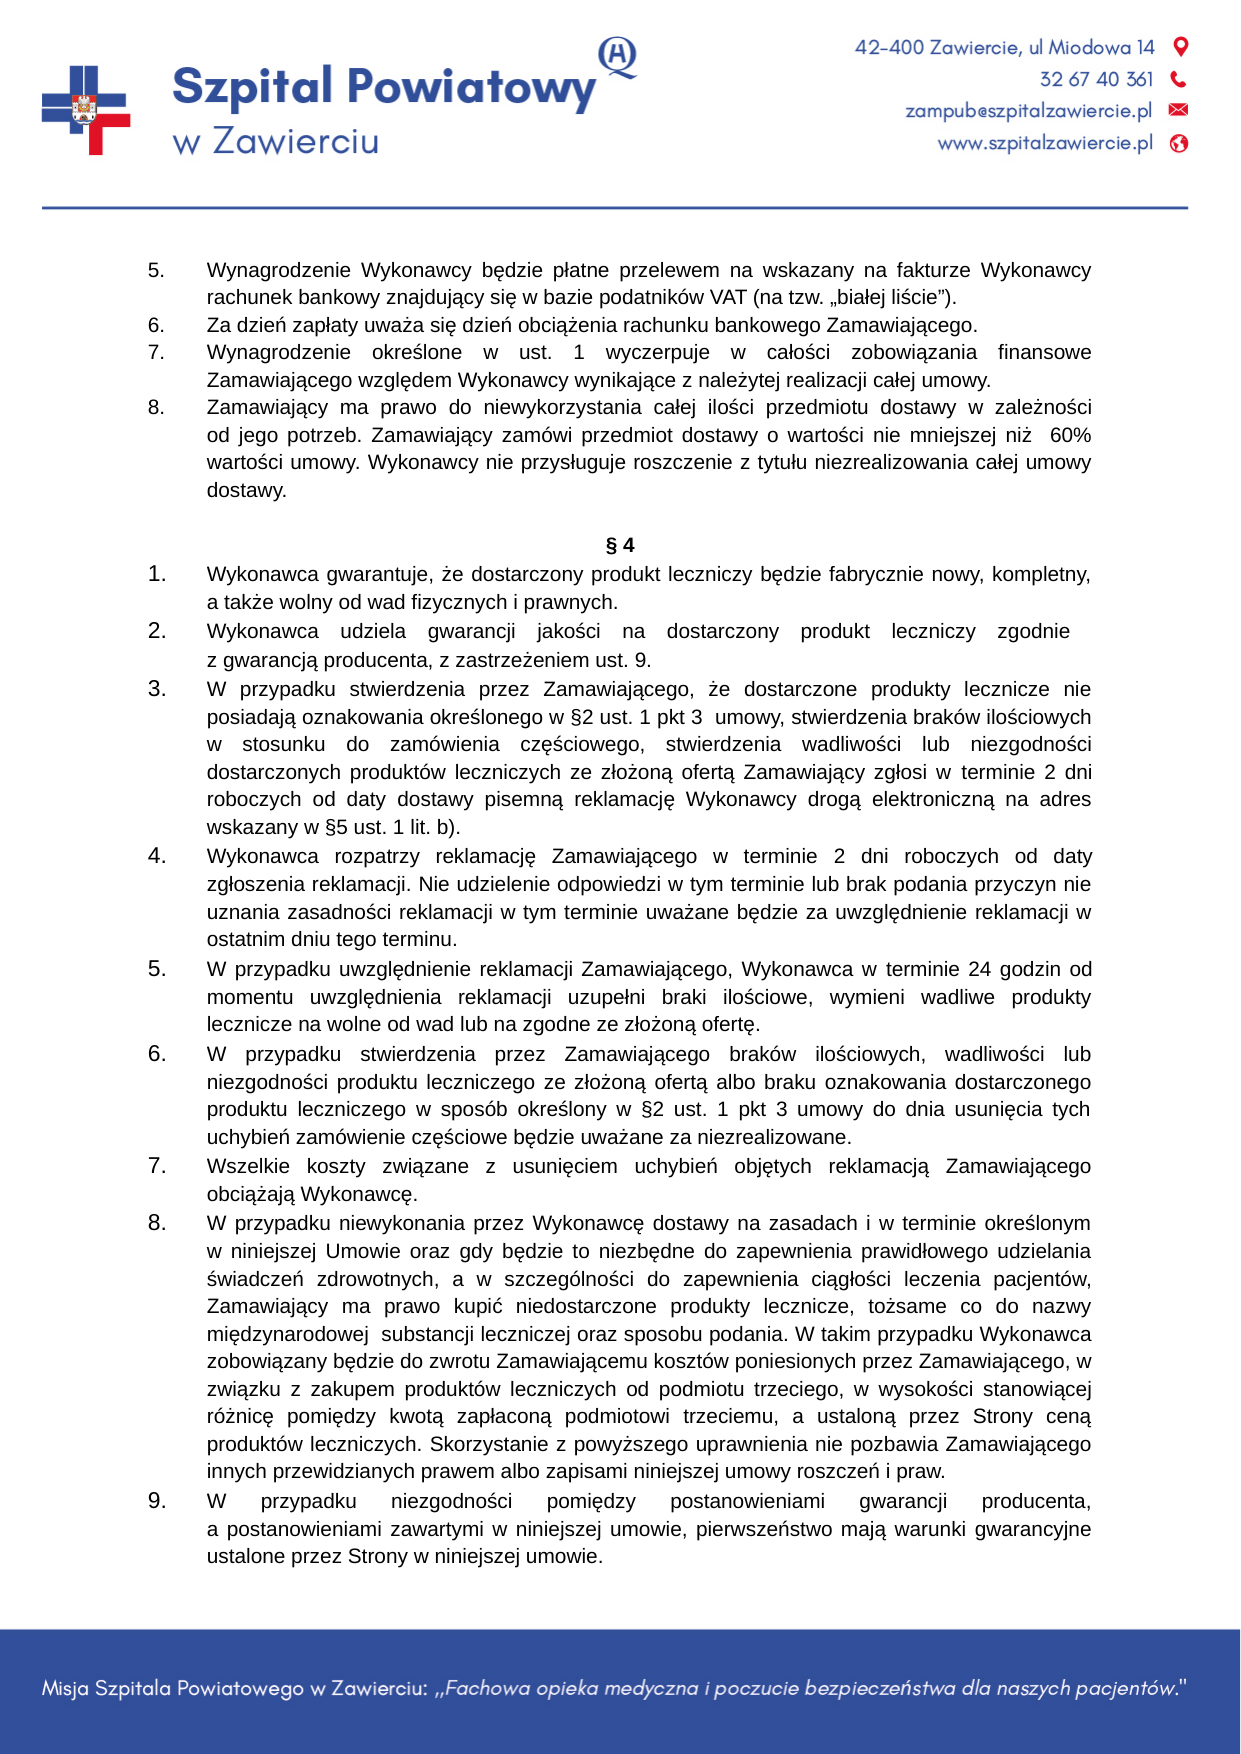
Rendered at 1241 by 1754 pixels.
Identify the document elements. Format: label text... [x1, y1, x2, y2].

list W przypadku uwzględnienie reklamacji Zamawiającego, Wykonawca w terminie 24 godzin od momentu uwzględnienia reklamacji uzupełni braki ilościowe, wymieni wadliwe produkty lecznicze na wolne od wad lub na zgodne ze złożoną ofertę. [148, 955, 1093, 1036]
list Wynagrodzenie określone w ust. 1 wyczerpuje w całości zobowiązania finansowe Zamawiającego względem Wykonawcy wynikające z należytej realizacji całej umowy. [148, 340, 1093, 392]
list W przypadku niewykonania przez Wykonawcę dostawy na zasadach i w terminie określonym w niniejszej Umowie oraz gdy będzie to niezbędne do zapewnienia prawidłowego udzielania świadczeń zdrowotnych, a w szczególności do zapewnienia ciągłości leczenia pacjentów, Zamawiający ma prawo kupić niedostarczone produkty lecznicze, tożsame co do nazwy międzynarodowej substancji leczniczej oraz sposobu podania. W takim przypadku Wykonawca zobowiązany będzie do zwrotu Zamawiającemu kosztów poniesionych przez Zamawiającego, w związku z zakupem produktów leczniczych od podmiotu trzeciego, w wysokości stanowiącej różnicę pomiędzy kwotą zapłaconą podmiotowi trzeciemu, a ustaloną przez Strony ceną produktów leczniczych. Skorzystanie z powyższego uprawnienia nie pozbawia Zamawiającego innych przewidzianych prawem albo zapisami niniejszej umowy roszczeń i praw. [148, 1209, 1093, 1483]
picture [0, 0, 1241, 1754]
list Wynagrodzenie Wykonawcy będzie płatne przelewem na wskazany na fakturze Wykonawcy rachunek bankowy znajdujący się w bazie podatników VAT (na tzw. „białej liście”). [148, 258, 1093, 309]
list Wykonawca gwarantuje, że dostarczony produkt leczniczy będzie fabrycznie nowy, kompletny, a także wolny od wad fizycznych i prawnych. [148, 560, 1093, 614]
list Wykonawca rozpatrzy reklamację Zamawiającego w terminie 2 dni roboczych od daty zgłoszenia reklamacji. Nie udzielenie odpowiedzi w tym terminie lub brak podania przyczyn nie uznania zasadności reklamacji w tym terminie uważane będzie za uwzględnienie reklamacji w ostatnim dniu tego terminu. [148, 842, 1093, 951]
text § 4 [148, 533, 1093, 557]
list W przypadku niezgodności pomiędzy postanowieniami gwarancji producenta, a postanowieniami zawartymi w niniejszej umowie, pierwszeństwo mają warunki gwarancyjne ustalone przez Strony w niniejszej umowie. [148, 1487, 1093, 1568]
list W przypadku stwierdzenia przez Zamawiającego, że dostarczone produkty lecznicze nie posiadają oznakowania określonego w §2 ust. 1 pkt 3 umowy, stwierdzenia braków ilościowych w stosunku do zamówienia częściowego, stwierdzenia wadliwości lub niezgodności dostarczonych produktów leczniczych ze złożoną ofertą Zamawiający zgłosi w terminie 2 dni roboczych od daty dostawy pisemną reklamację Wykonawcy drogą elektroniczną na adres wskazany w §5 ust. 1 lit. b). [148, 675, 1093, 839]
list Wykonawca udziela gwarancji jakości na dostarczony produkt leczniczy zgodnie z gwarancją producenta, z zastrzeżeniem ust. 9. [148, 617, 1093, 671]
list W przypadku stwierdzenia przez Zamawiającego braków ilościowych, wadliwości lub niezgodności produktu leczniczego ze złożoną ofertą albo braku oznakowania dostarczonego produktu leczniczego w sposób określony w §2 ust. 1 pkt 3 umowy do dnia usunięcia tych uchybień zamówienie częściowe będzie uważane za niezrealizowane. [148, 1039, 1093, 1148]
list Zamawiający ma prawo do niewykorzystania całej ilości przedmiotu dostawy w zależności od jego potrzeb. Zamawiający zamówi przedmiot dostawy o wartości nie mniejszej niż 60% wartości umowy. Wykonawcy nie przysługuje roszczenie z tytułu niezrealizowania całej umowy dostawy. [148, 395, 1093, 502]
list Za dzień zapłaty uważa się dzień obciążenia rachunku bankowego Zamawiającego. [148, 313, 1093, 337]
list Wszelkie koszty związane z usunięciem uchybień objętych reklamacją Zamawiającego obciążają Wykonawcę. [148, 1152, 1093, 1206]
